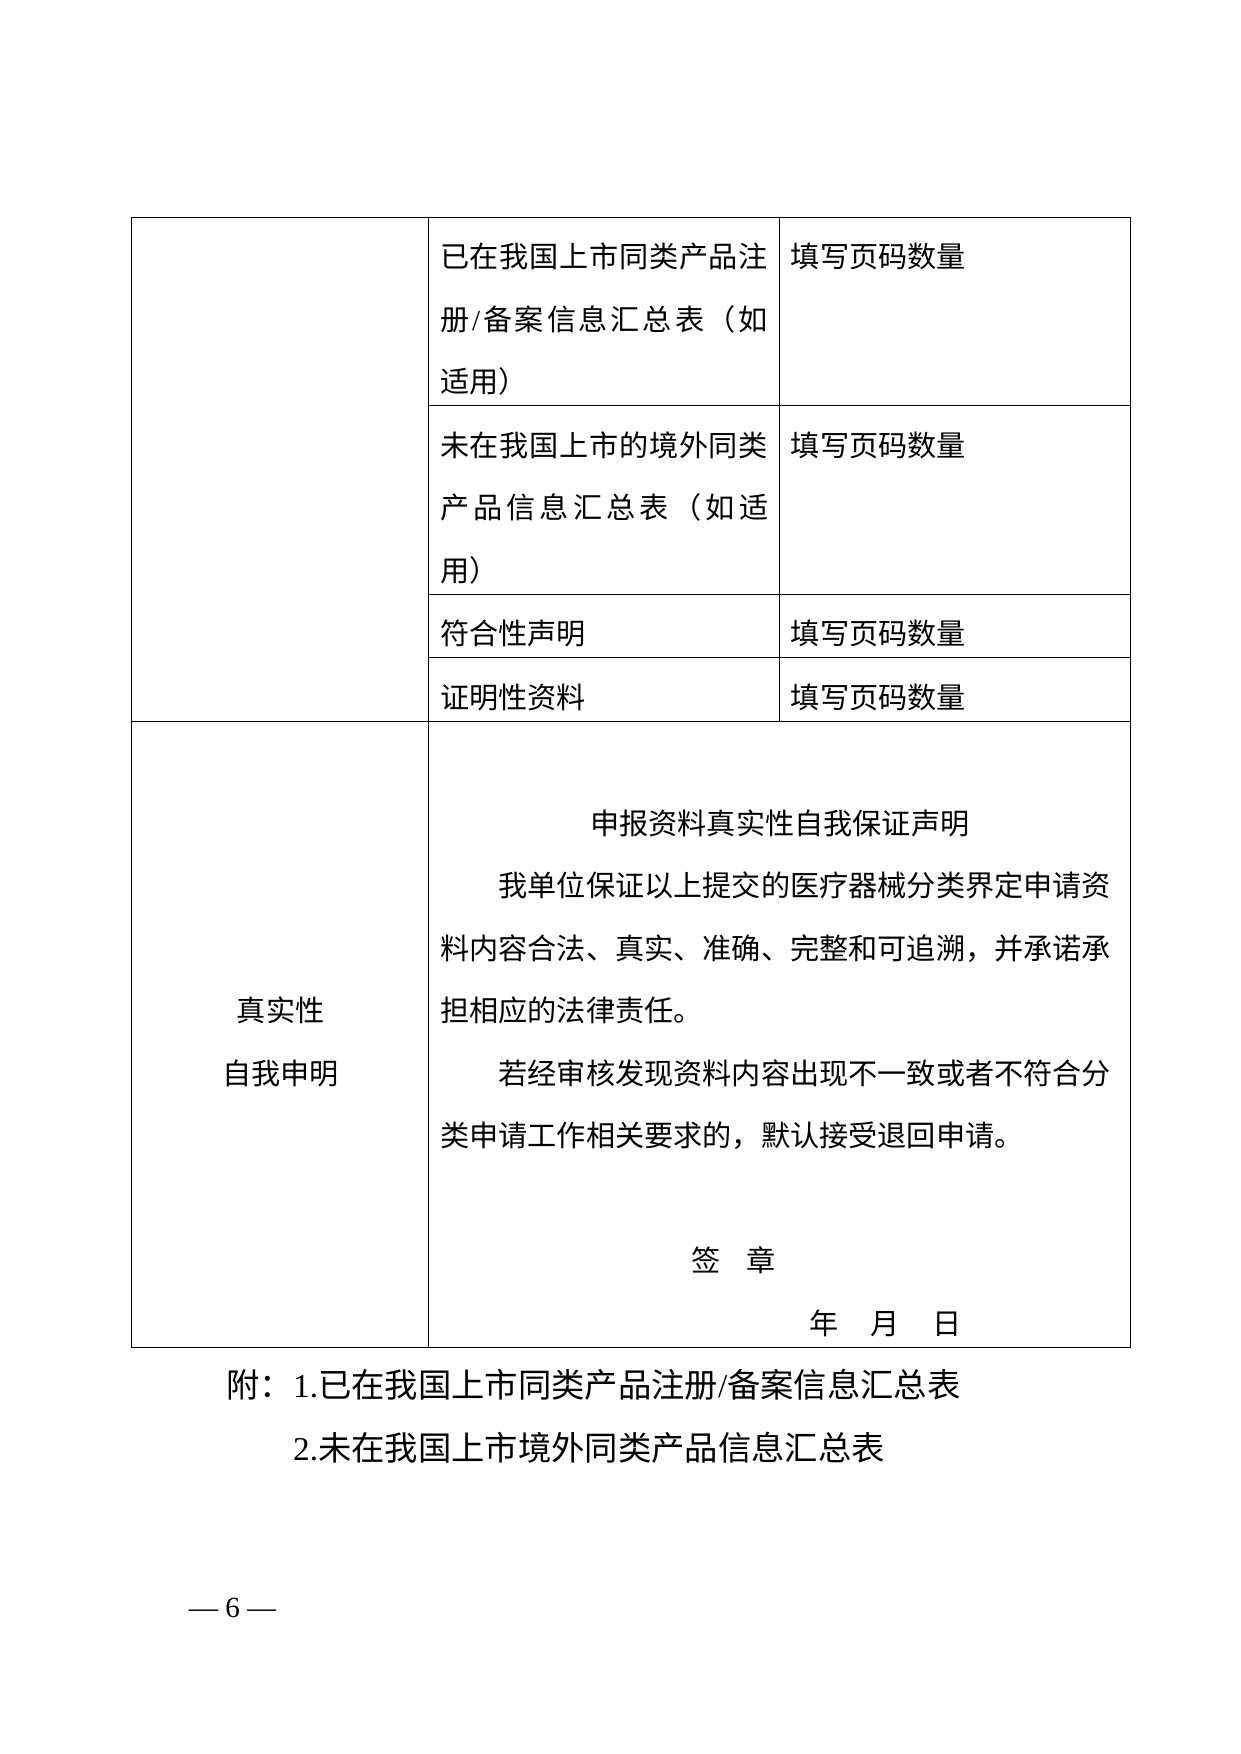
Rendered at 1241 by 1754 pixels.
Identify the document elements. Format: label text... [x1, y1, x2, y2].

table_cell 已在我国上市同类产品注册/备案信息汇总表（如适用） [429, 218, 779, 405]
table_cell 填写页码数量 [780, 595, 1130, 657]
table_cell 填写页码数量 [780, 218, 1130, 405]
table_cell 未在我国上市的境外同类产品信息汇总表（如适用） [429, 406, 779, 594]
table_cell 填写页码数量 [780, 658, 1130, 721]
table_cell 填写页码数量 [780, 406, 1130, 594]
table_cell 符合性声明 [429, 595, 779, 657]
table_cell 真实性 自我申明 [132, 722, 428, 1347]
text 2.未在我国上市境外同类产品信息汇总表 [159, 1410, 1081, 1473]
text 附：1.已在我国上市同类产品注册/备案信息汇总表 [159, 1348, 1081, 1410]
table_cell 证明性资料 [429, 658, 779, 721]
table_cell 申报资料真实性自我保证声明 我单位保证以上提交的医疗器械分类界定申请资料内容合法、真实、准确、完整和可追溯，并承诺承担相应的法律责任。 若经审核发现资料内容出现不一致或者不符合分类申请工作相关要求的，默认接受退回申请。 签 章 年 月 日 [429, 722, 1130, 1347]
